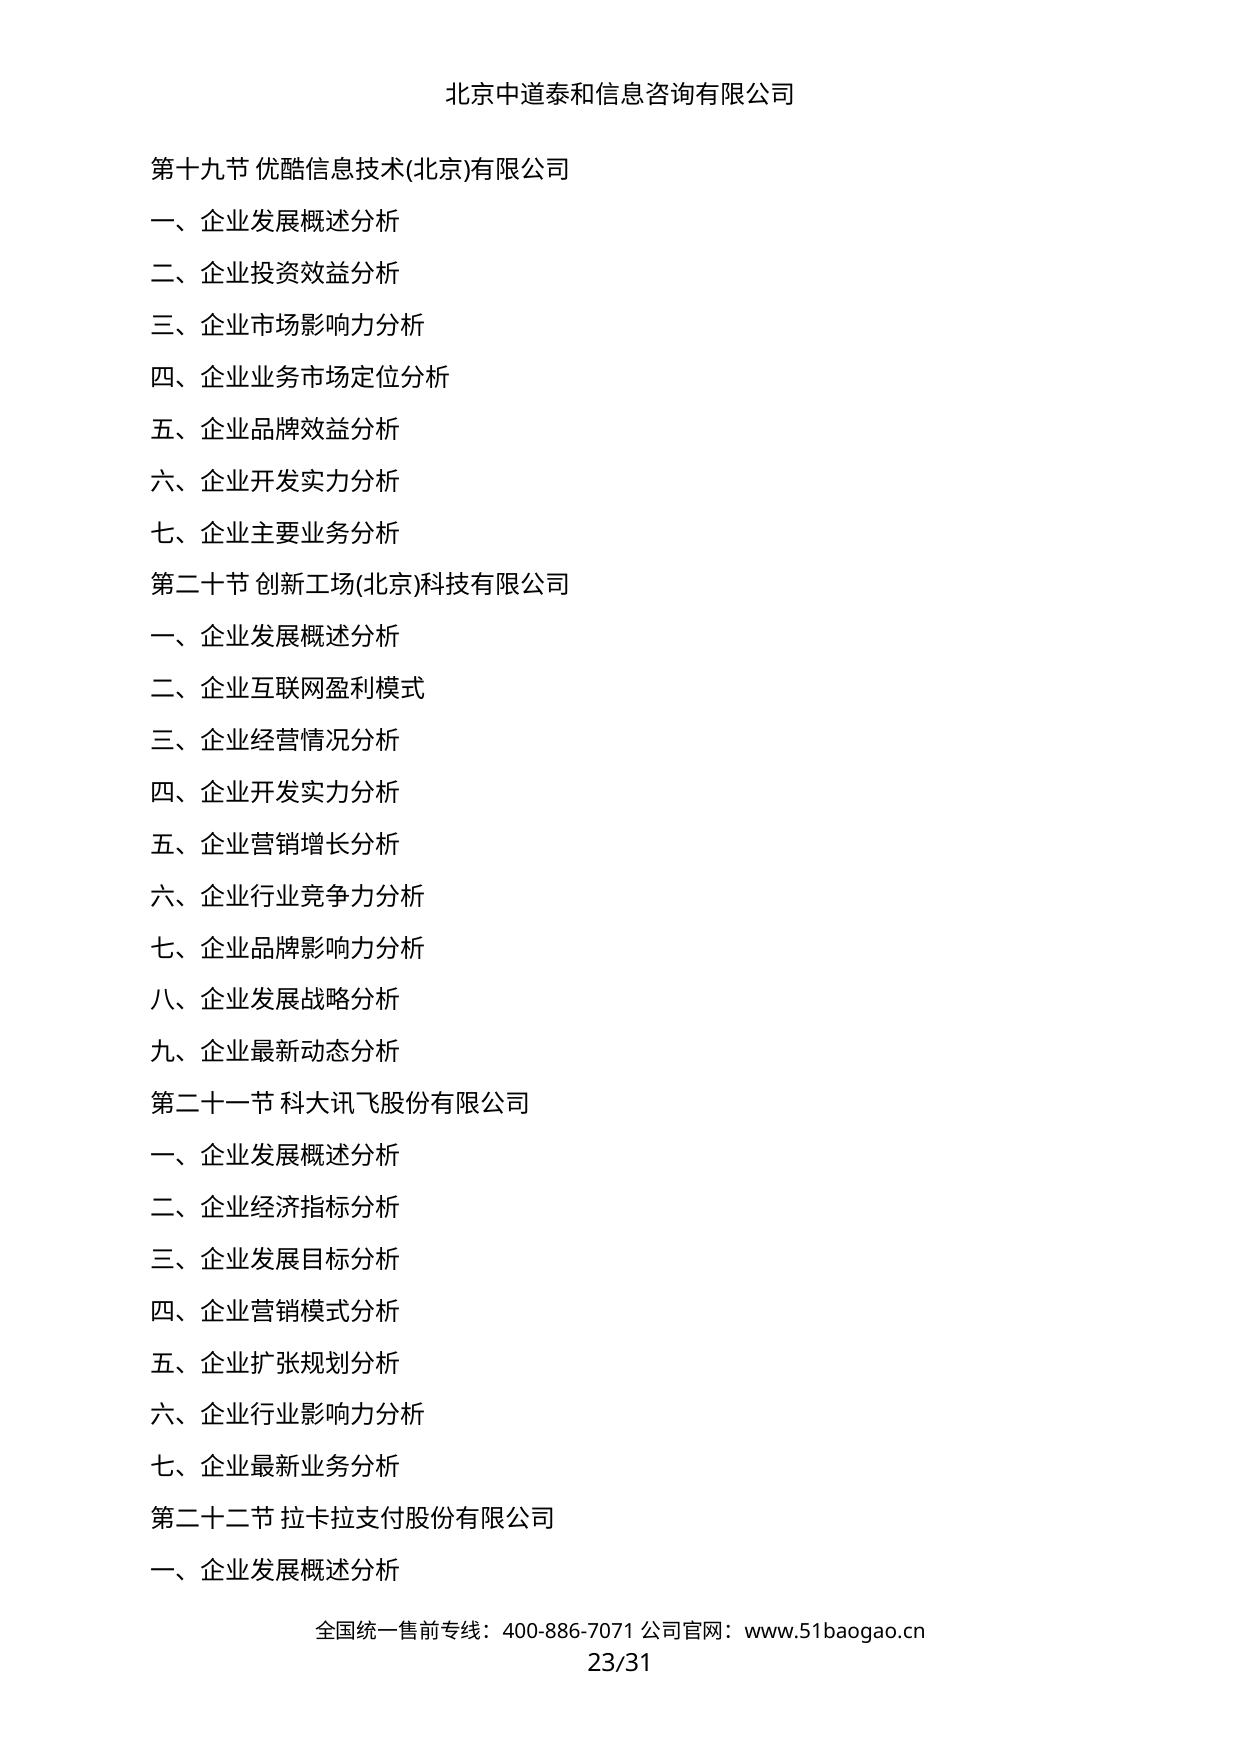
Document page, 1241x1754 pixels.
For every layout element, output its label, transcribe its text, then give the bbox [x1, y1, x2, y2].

text 七、企业最新业务分析 [150, 1447, 1090, 1483]
text 三、企业市场影响力分析 [150, 306, 1090, 342]
text 五、企业营销增长分析 [150, 824, 1090, 861]
text 八、企业发展战略分析 [150, 980, 1090, 1016]
text 一、企业发展概述分析 [150, 1551, 1090, 1587]
text 四、企业开发实力分析 [150, 772, 1090, 809]
text 六、企业开发实力分析 [150, 461, 1090, 497]
text 第二十二节 拉卡拉支付股份有限公司 [150, 1499, 1090, 1535]
text 三、企业发展目标分析 [150, 1239, 1090, 1276]
text 二、企业互联网盈利模式 [150, 669, 1090, 705]
text 一、企业发展概述分析 [150, 617, 1090, 653]
text 二、企业经济指标分析 [150, 1187, 1090, 1224]
text 第二十一节 科大讯飞股份有限公司 [150, 1084, 1090, 1120]
text 第二十节 创新工场(北京)科技有限公司 [150, 565, 1090, 601]
text 第十九节 优酷信息技术(北京)有限公司 [150, 150, 1090, 186]
text 七、企业品牌影响力分析 [150, 928, 1090, 964]
text 六、企业行业竞争力分析 [150, 876, 1090, 912]
text 六、企业行业影响力分析 [150, 1395, 1090, 1431]
text 三、企业经营情况分析 [150, 721, 1090, 757]
text 一、企业发展概述分析 [150, 1136, 1090, 1172]
text 七、企业主要业务分析 [150, 513, 1090, 549]
text 九、企业最新动态分析 [150, 1032, 1090, 1068]
text 五、企业品牌效益分析 [150, 409, 1090, 446]
text 四、企业营销模式分析 [150, 1291, 1090, 1327]
text 五、企业扩张规划分析 [150, 1343, 1090, 1379]
text 二、企业投资效益分析 [150, 254, 1090, 290]
text 四、企业业务市场定位分析 [150, 357, 1090, 394]
text 一、企业发展概述分析 [150, 202, 1090, 238]
